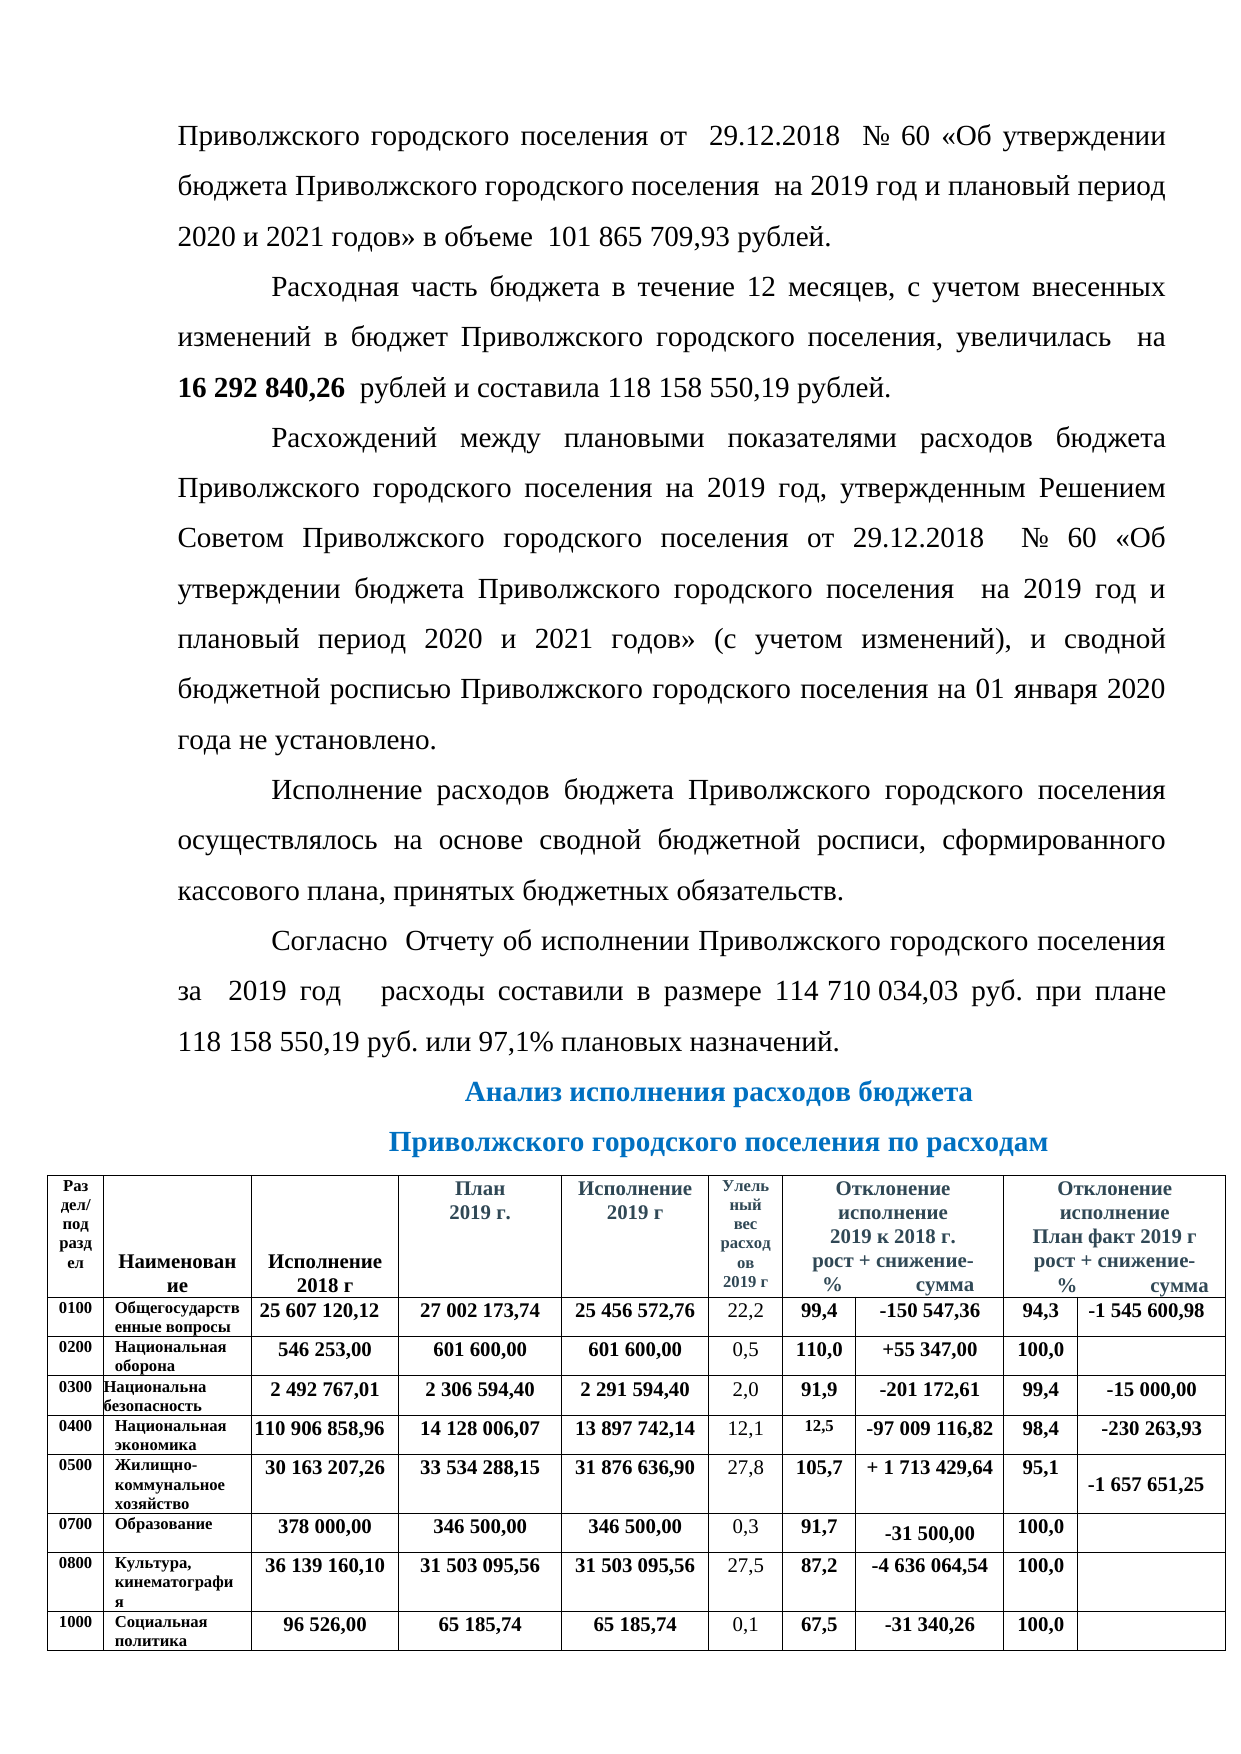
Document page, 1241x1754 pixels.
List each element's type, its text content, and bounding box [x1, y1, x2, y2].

table_cell 30 163 207,26 [252, 1455, 398, 1513]
table_cell Национальна безопасность [104, 1376, 251, 1415]
text Расходная часть бюджета в течение 12 месяцев, с учетом внесенных изменений в бюджет Приволжского городского поселения, увеличилась на 16 292 840,26 рублей и составила 118 158 550,19 рублей. [177, 269, 1167, 403]
table_cell 27,5 [709, 1553, 782, 1611]
table_cell 346 500,00 [562, 1514, 708, 1552]
table_cell 2 492 767,01 [252, 1376, 398, 1415]
table_cell 67,5 [783, 1612, 855, 1650]
table_cell Жилищно-коммунальное хозяйство [104, 1455, 251, 1513]
table_cell 0100 [48, 1298, 103, 1336]
table_header Наименование [104, 1176, 251, 1297]
table_cell 546 253,00 [252, 1337, 398, 1375]
table_cell -230 263,93 [1078, 1416, 1225, 1454]
table_cell 2 291 594,40 [562, 1376, 708, 1415]
text Приволжского городского поселения по расходам [177, 1124, 1167, 1158]
table_cell 0,3 [709, 1514, 782, 1552]
table_cell 0,1 [709, 1612, 782, 1650]
table_cell 0500 [48, 1455, 103, 1513]
table_cell 95,1 [1004, 1455, 1077, 1513]
table_cell 99,4 [1004, 1376, 1077, 1415]
table_header Раздел/подраздел [48, 1176, 103, 1297]
table_cell 0800 [48, 1553, 103, 1611]
table_cell 87,2 [783, 1553, 855, 1611]
table_cell 91,7 [783, 1514, 855, 1552]
table_cell -4 636 064,54 [856, 1553, 1003, 1611]
table_cell 346 500,00 [399, 1514, 561, 1552]
table_cell 31 876 636,90 [562, 1455, 708, 1513]
text Анализ исполнения расходов бюджета [177, 1074, 1167, 1108]
table_cell 27 002 173,74 [399, 1298, 561, 1336]
table_cell 27,8 [709, 1455, 782, 1513]
table_cell Национальная экономика [104, 1416, 251, 1454]
table_cell 1000 [48, 1612, 103, 1650]
table_cell Национальная оборона [104, 1337, 251, 1375]
table_cell [1078, 1514, 1225, 1552]
table_cell 12,1 [709, 1416, 782, 1454]
text Расхождений между плановыми показателями расходов бюджета Приволжского городского поселения на 2019 год, утвержденным Решением Советом Приволжского городского поселения от 29.12.2018 № 60 «Об утверждении бюджета Приволжского городского поселения на 2019 год и плановый период 2020 и 2021 годов» (с учетом изменений), и сводной бюджетной росписью Приволжского городского поселения на 01 января 2020 года не установлено. [177, 420, 1167, 755]
text Исполнение расходов бюджета Приволжского городского поселения осуществлялось на основе сводной бюджетной росписи, сформированного кассового плана, принятых бюджетных обязательств. [177, 772, 1167, 906]
table_cell -1 657 651,25 [1078, 1455, 1225, 1513]
table_cell 0400 [48, 1416, 103, 1454]
table_cell 36 139 160,10 [252, 1553, 398, 1611]
table_cell 31 503 095,56 [399, 1553, 561, 1611]
table_cell -31 500,00 [856, 1514, 1003, 1552]
table_cell -1 545 600,98 [1078, 1298, 1225, 1336]
table_cell [1078, 1337, 1225, 1375]
table_header План 2019 г. [399, 1176, 561, 1297]
table_cell -15 000,00 [1078, 1376, 1225, 1415]
table_cell Социальная политика [104, 1612, 251, 1650]
table_cell 22,2 [709, 1298, 782, 1336]
table_cell + 1 713 429,64 [856, 1455, 1003, 1513]
table_cell 2 306 594,40 [399, 1376, 561, 1415]
table_cell -150 547,36 [856, 1298, 1003, 1336]
table_cell 25 456 572,76 [562, 1298, 708, 1336]
text Согласно Отчету об исполнении Приволжского городского поселения за 2019 год расходы составили в размере 114 710 034,03 руб. при плане 118 158 550,19 руб. или 97,1% плановых назначений. [177, 923, 1167, 1057]
table_cell 100,0 [1004, 1514, 1077, 1552]
table_header Отклонение исполнение 2019 к 2018 г. рост + снижение- % сумма [783, 1176, 1003, 1297]
table_cell 110,0 [783, 1337, 855, 1375]
table_cell 0700 [48, 1514, 103, 1552]
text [177, 118, 1167, 252]
table_cell 601 600,00 [562, 1337, 708, 1375]
table_cell 110 906 858,96 [252, 1416, 398, 1454]
table_cell 100,0 [1004, 1553, 1077, 1611]
table_cell 91,9 [783, 1376, 855, 1415]
table_header Улельный вес расходов 2019 г [709, 1176, 782, 1297]
table_cell 98,4 [1004, 1416, 1077, 1454]
table_cell 100,0 [1004, 1337, 1077, 1375]
table_cell 99,4 [783, 1298, 855, 1336]
table_cell -201 172,61 [856, 1376, 1003, 1415]
table_cell 0200 [48, 1337, 103, 1375]
table_cell -97 009 116,82 [856, 1416, 1003, 1454]
table_cell 94,3 [1004, 1298, 1077, 1336]
table_header Исполнение 2019 г [562, 1176, 708, 1297]
table_cell Культура, кинематография [104, 1553, 251, 1611]
table_cell -31 340,26 [856, 1612, 1003, 1650]
table_header Отклонение исполнение План факт 2019 г рост + снижение- % сумма [1004, 1176, 1225, 1297]
table_cell 65 185,74 [562, 1612, 708, 1650]
table_cell 33 534 288,15 [399, 1455, 561, 1513]
table_cell 100,0 [1004, 1612, 1077, 1650]
table_cell Образование [104, 1514, 251, 1552]
table_cell 2,0 [709, 1376, 782, 1415]
table_cell 105,7 [783, 1455, 855, 1513]
table_header Исполнение 2018 г [252, 1176, 398, 1297]
table_cell 25 607 120,12 [252, 1298, 398, 1336]
table_cell [1078, 1553, 1225, 1611]
table_cell 601 600,00 [399, 1337, 561, 1375]
table_cell Общегосударственные вопросы [104, 1298, 251, 1336]
table_cell 0300 [48, 1376, 103, 1415]
table_cell 0,5 [709, 1337, 782, 1375]
table_cell 65 185,74 [399, 1612, 561, 1650]
table_cell 96 526,00 [252, 1612, 398, 1650]
table_cell +55 347,00 [856, 1337, 1003, 1375]
table_cell 378 000,00 [252, 1514, 398, 1552]
table_cell 12,5 [783, 1416, 855, 1454]
table_cell 14 128 006,07 [399, 1416, 561, 1454]
table_cell 31 503 095,56 [562, 1553, 708, 1611]
table_cell 13 897 742,14 [562, 1416, 708, 1454]
table_cell [1078, 1612, 1225, 1650]
